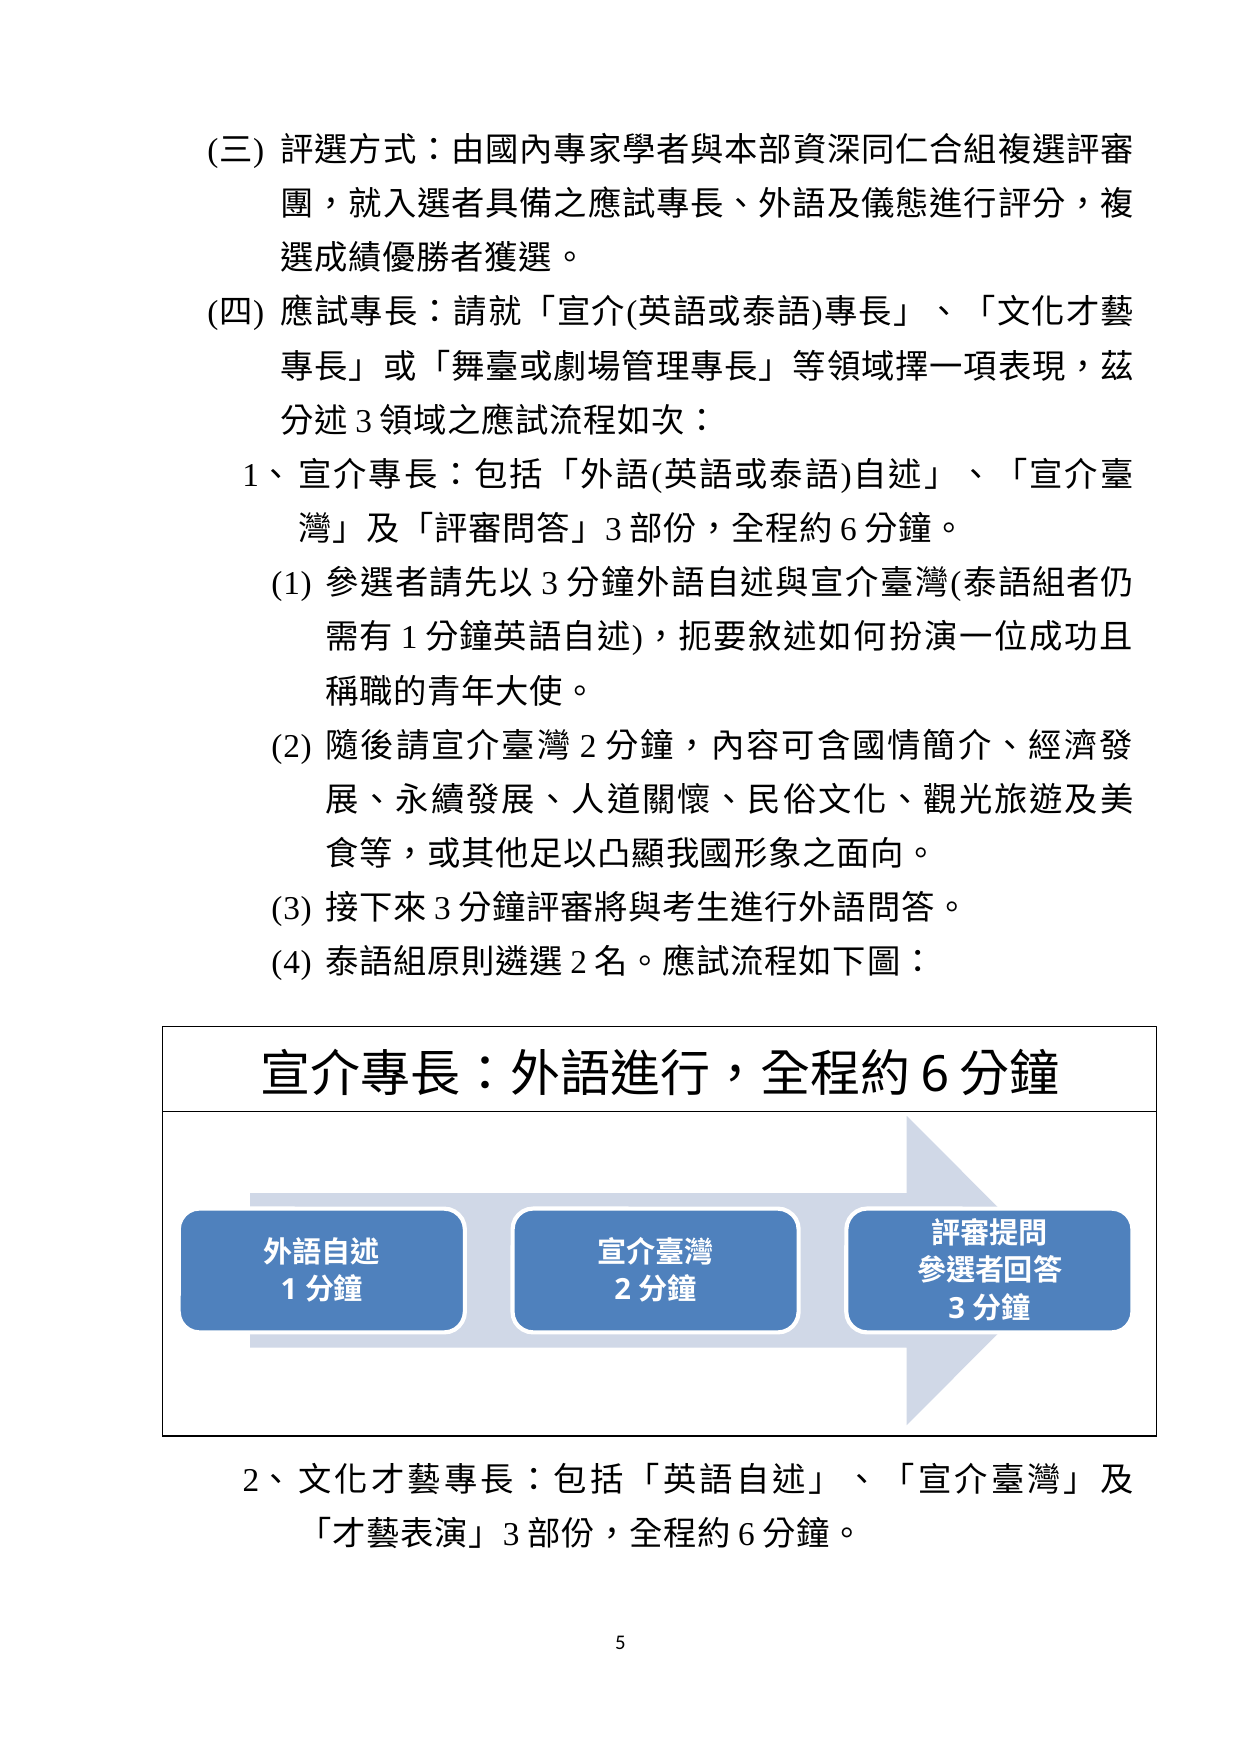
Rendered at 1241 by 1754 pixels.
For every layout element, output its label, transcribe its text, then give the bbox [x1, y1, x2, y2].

list 評選方式：由國內專家學者與本部資深同仁合組複選評審團，就入選者具備之應試專長、外語及儀態進行評分，複選成績優勝者獲選。 [207, 118, 1134, 281]
list 宣介專長：包括「外語(英語或泰語)自述」、「宣介臺灣」及「評審問答」3部份，全程約6分鐘。 [242, 443, 1134, 551]
list 隨後請宣介臺灣2分鐘，內容可含國情簡介、經濟發展、永續發展、人道關懷、民俗文化、觀光旅遊及美食等，或其他足以凸顯我國形象之面向。 [271, 714, 1134, 876]
list 應試專長：請就「宣介(英語或泰語)專長」、「文化才藝專長」或「舞臺或劇場管理專長」等領域擇一項表現，茲分述3領域之應試流程如次： [207, 281, 1134, 443]
list 泰語組原則遴選2名。應試流程如下圖： [271, 931, 1134, 985]
list 接下來3分鐘評審將與考生進行外語問答。 [271, 876, 1134, 931]
list 文化才藝專長：包括「英語自述」、「宣介臺灣」及「才藝表演」3部份，全程約6分鐘。 [242, 1437, 1134, 1556]
list 參選者請先以3分鐘外語自述與宣介臺灣(泰語組者仍需有1分鐘英語自述)，扼要敘述如何扮演一位成功且稱職的青年大使。 [271, 551, 1134, 714]
